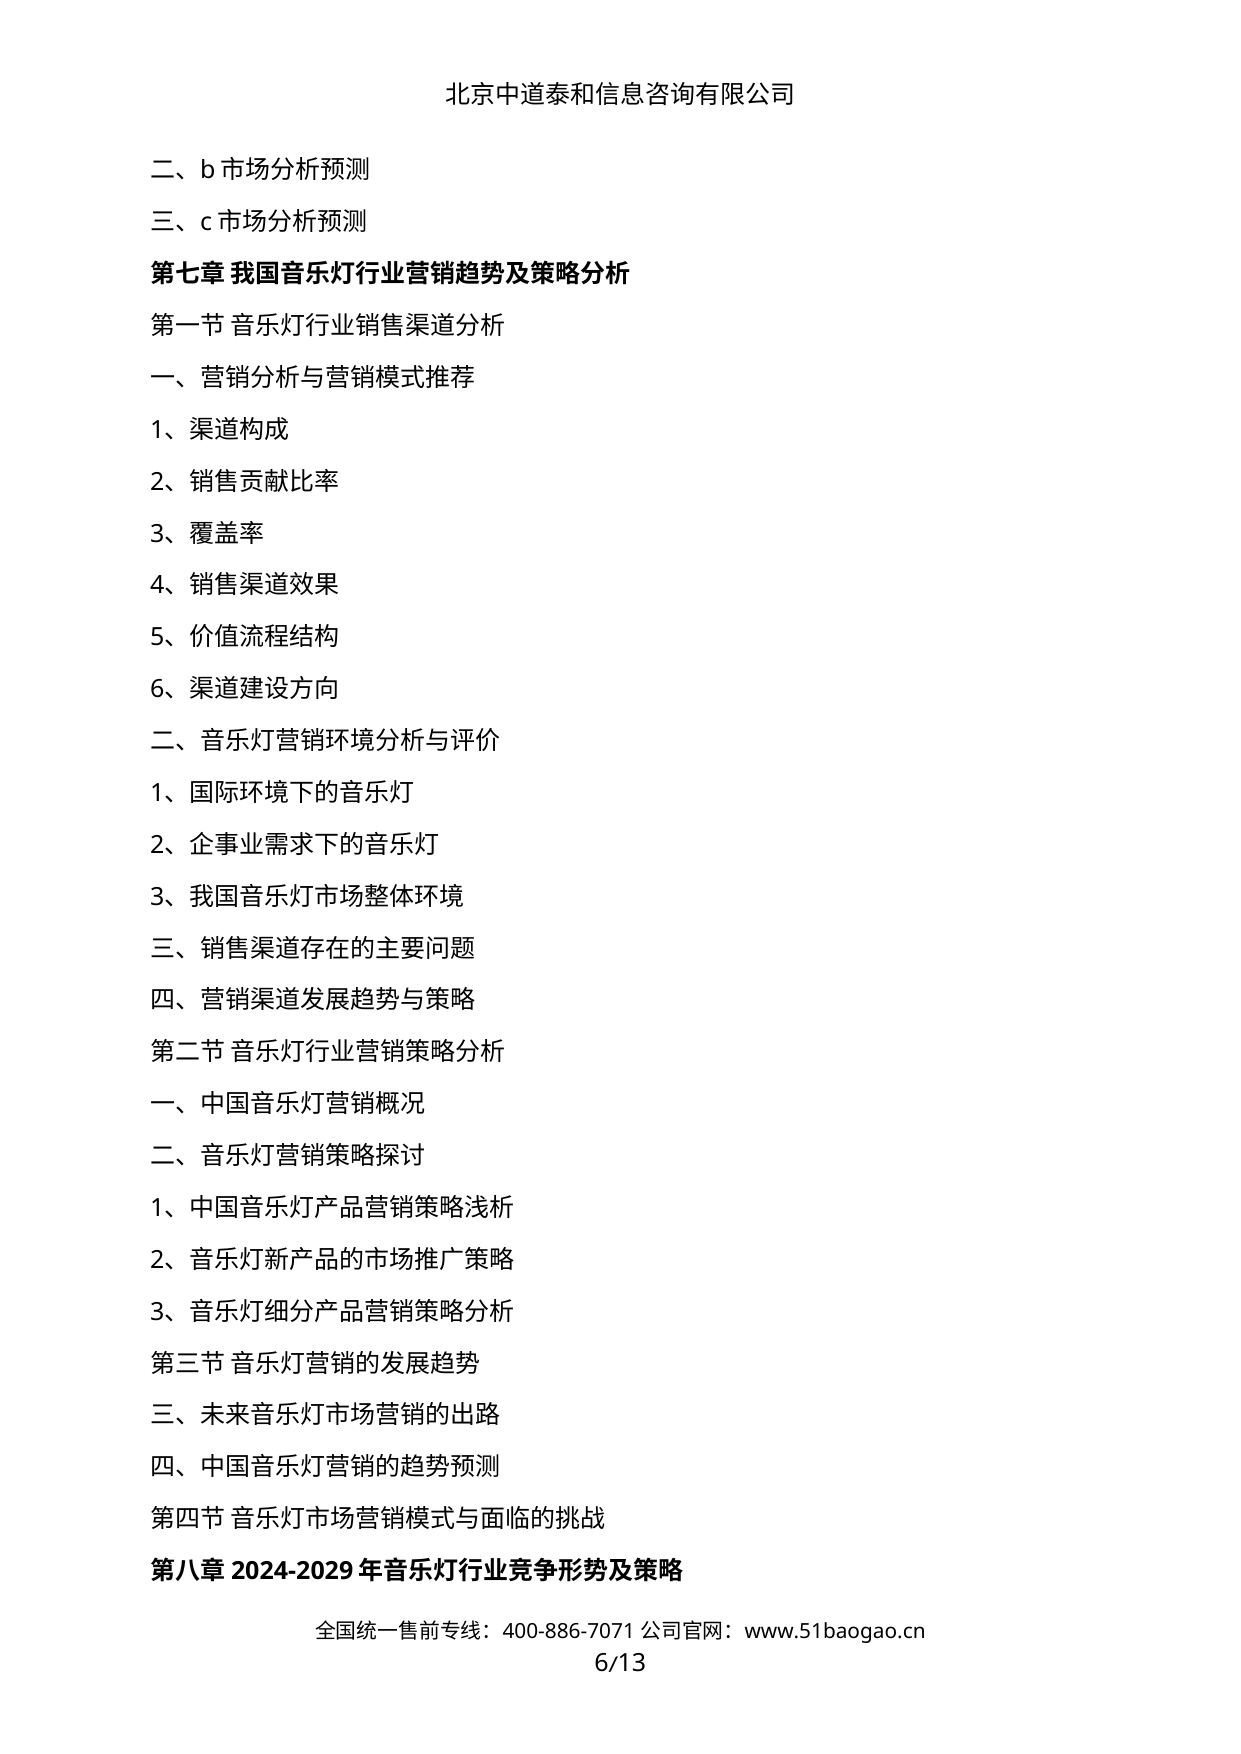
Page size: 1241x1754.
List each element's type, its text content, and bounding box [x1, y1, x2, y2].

text 一、营销分析与营销模式推荐 [150, 357, 1090, 394]
text 3、覆盖率 [150, 513, 1090, 549]
text 第二节 音乐灯行业营销策略分析 [150, 1032, 1090, 1068]
text 第四节 音乐灯市场营销模式与面临的挑战 [150, 1499, 1090, 1535]
text 5、价值流程结构 [150, 617, 1090, 653]
text 三、c市场分析预测 [150, 202, 1090, 238]
text 4、销售渠道效果 [150, 565, 1090, 601]
text 三、销售渠道存在的主要问题 [150, 928, 1090, 964]
text 1、渠道构成 [150, 409, 1090, 446]
text 第八章 2024-2029年音乐灯行业竞争形势及策略 [150, 1551, 1090, 1587]
text 四、中国音乐灯营销的趋势预测 [150, 1447, 1090, 1483]
text 三、未来音乐灯市场营销的出路 [150, 1395, 1090, 1431]
text 3、音乐灯细分产品营销策略分析 [150, 1291, 1090, 1327]
text 第七章 我国音乐灯行业营销趋势及策略分析 [150, 254, 1090, 290]
text 第一节 音乐灯行业销售渠道分析 [150, 306, 1090, 342]
text 6、渠道建设方向 [150, 669, 1090, 705]
text 二、音乐灯营销策略探讨 [150, 1136, 1090, 1172]
text 2、企事业需求下的音乐灯 [150, 824, 1090, 861]
text 2、音乐灯新产品的市场推广策略 [150, 1239, 1090, 1276]
text 二、音乐灯营销环境分析与评价 [150, 721, 1090, 757]
text 1、国际环境下的音乐灯 [150, 772, 1090, 809]
text 第三节 音乐灯营销的发展趋势 [150, 1343, 1090, 1379]
text 四、营销渠道发展趋势与策略 [150, 980, 1090, 1016]
text 1、中国音乐灯产品营销策略浅析 [150, 1187, 1090, 1224]
text 2、销售贡献比率 [150, 461, 1090, 497]
text 二、b市场分析预测 [150, 150, 1090, 186]
text 一、中国音乐灯营销概况 [150, 1084, 1090, 1120]
text 3、我国音乐灯市场整体环境 [150, 876, 1090, 912]
